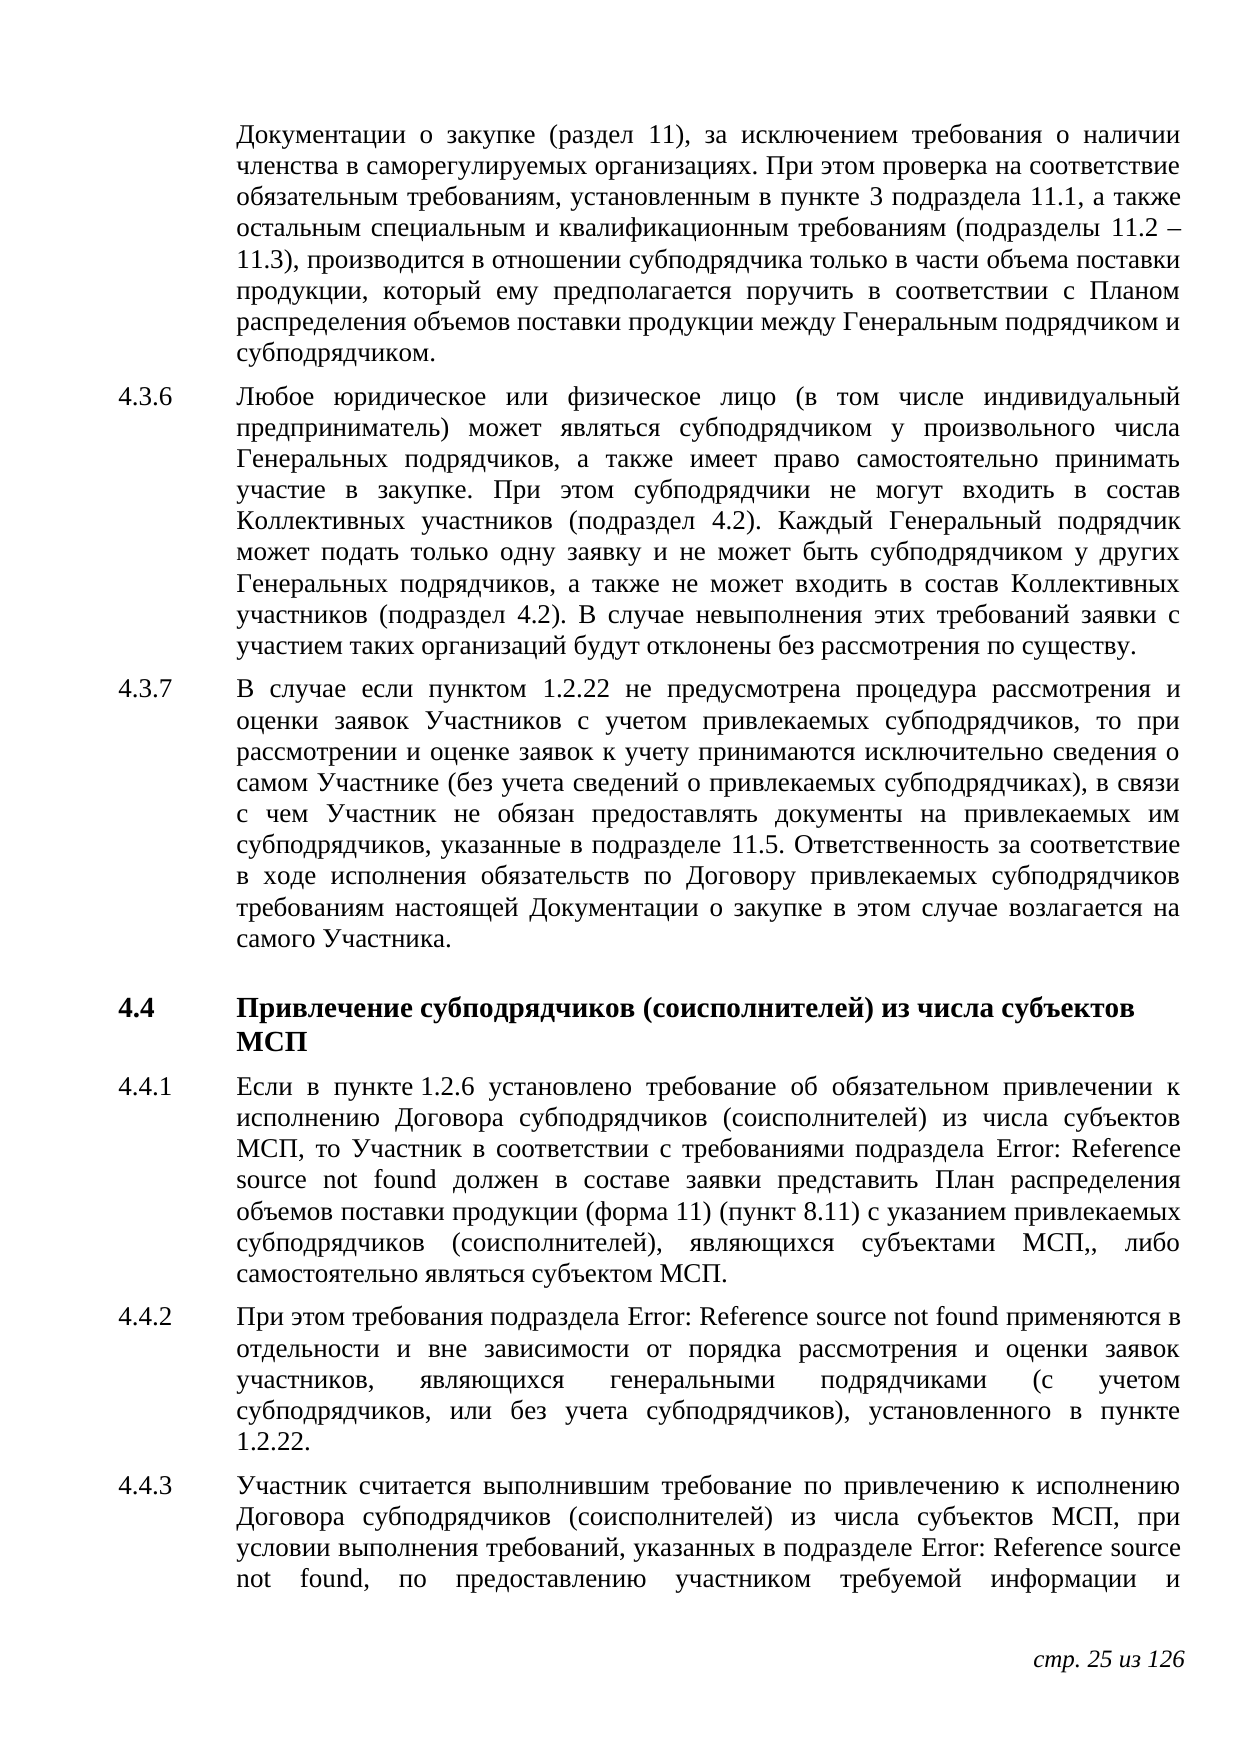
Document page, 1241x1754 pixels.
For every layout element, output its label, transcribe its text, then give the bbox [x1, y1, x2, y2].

text При этом требования подраздела 11.6 применяются в отдельности и вне зависимости от порядка рассмотрения и оценки заявок участников, являющихся генеральными подрядчиками (с учетом субподрядчиков, или без учета субподрядчиков), установленного в пункте 1.2.22. [118, 1301, 1181, 1456]
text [118, 118, 1181, 367]
text Если в пункте 1.2.6 установлено требование об обязательном привлечении к исполнению Договора субподрядчиков (соисполнителей) из числа субъектов МСП, то Участник в соответствии с требованиями подраздела 11.6 должен в составе заявки представить План распределения объемов поставки продукции (форма 11) (пункт 8.11) с указанием привлекаемых субподрядчиков (соисполнителей), являющихся субъектами МСП,, либо самостоятельно являться субъектом МСП. [118, 1070, 1181, 1288]
text Любое юридическое или физическое лицо (в том числе индивидуальный предприниматель) может являться субподрядчиком у произвольного числа Генеральных подрядчиков, а также имеет право самостоятельно принимать участие в закупке. При этом субподрядчики не могут входить в состав Коллективных участников (подраздел 4.2). Каждый Генеральный подрядчик может подать только одну заявку и не может быть субподрядчиком у других Генеральных подрядчиков, а также не может входить в состав Коллективных участников (подраздел 4.2). В случае невыполнения этих требований заявки с участием таких организаций будут отклонены без рассмотрения по существу. [118, 380, 1181, 660]
subtitle Привлечение субподрядчиков (соисполнителей) из числа субъектов МСП [118, 990, 1181, 1057]
text В случае если пунктом 1.2.22 не предусмотрена процедура рассмотрения и оценки заявок Участников с учетом привлекаемых субподрядчиков, то при рассмотрении и оценке заявок к учету принимаются исключительно сведения о самом Участнике (без учета сведений о привлекаемых субподрядчиках), в связи с чем Участник не обязан предоставлять документы на привлекаемых им субподрядчиков, указанные в подразделе 11.5. Ответственность за соответствие в ходе исполнения обязательств по Договору привлекаемых субподрядчиков требованиям настоящей Документации о закупке в этом случае возлагается на самого Участника. [118, 673, 1181, 953]
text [118, 1469, 1181, 1593]
